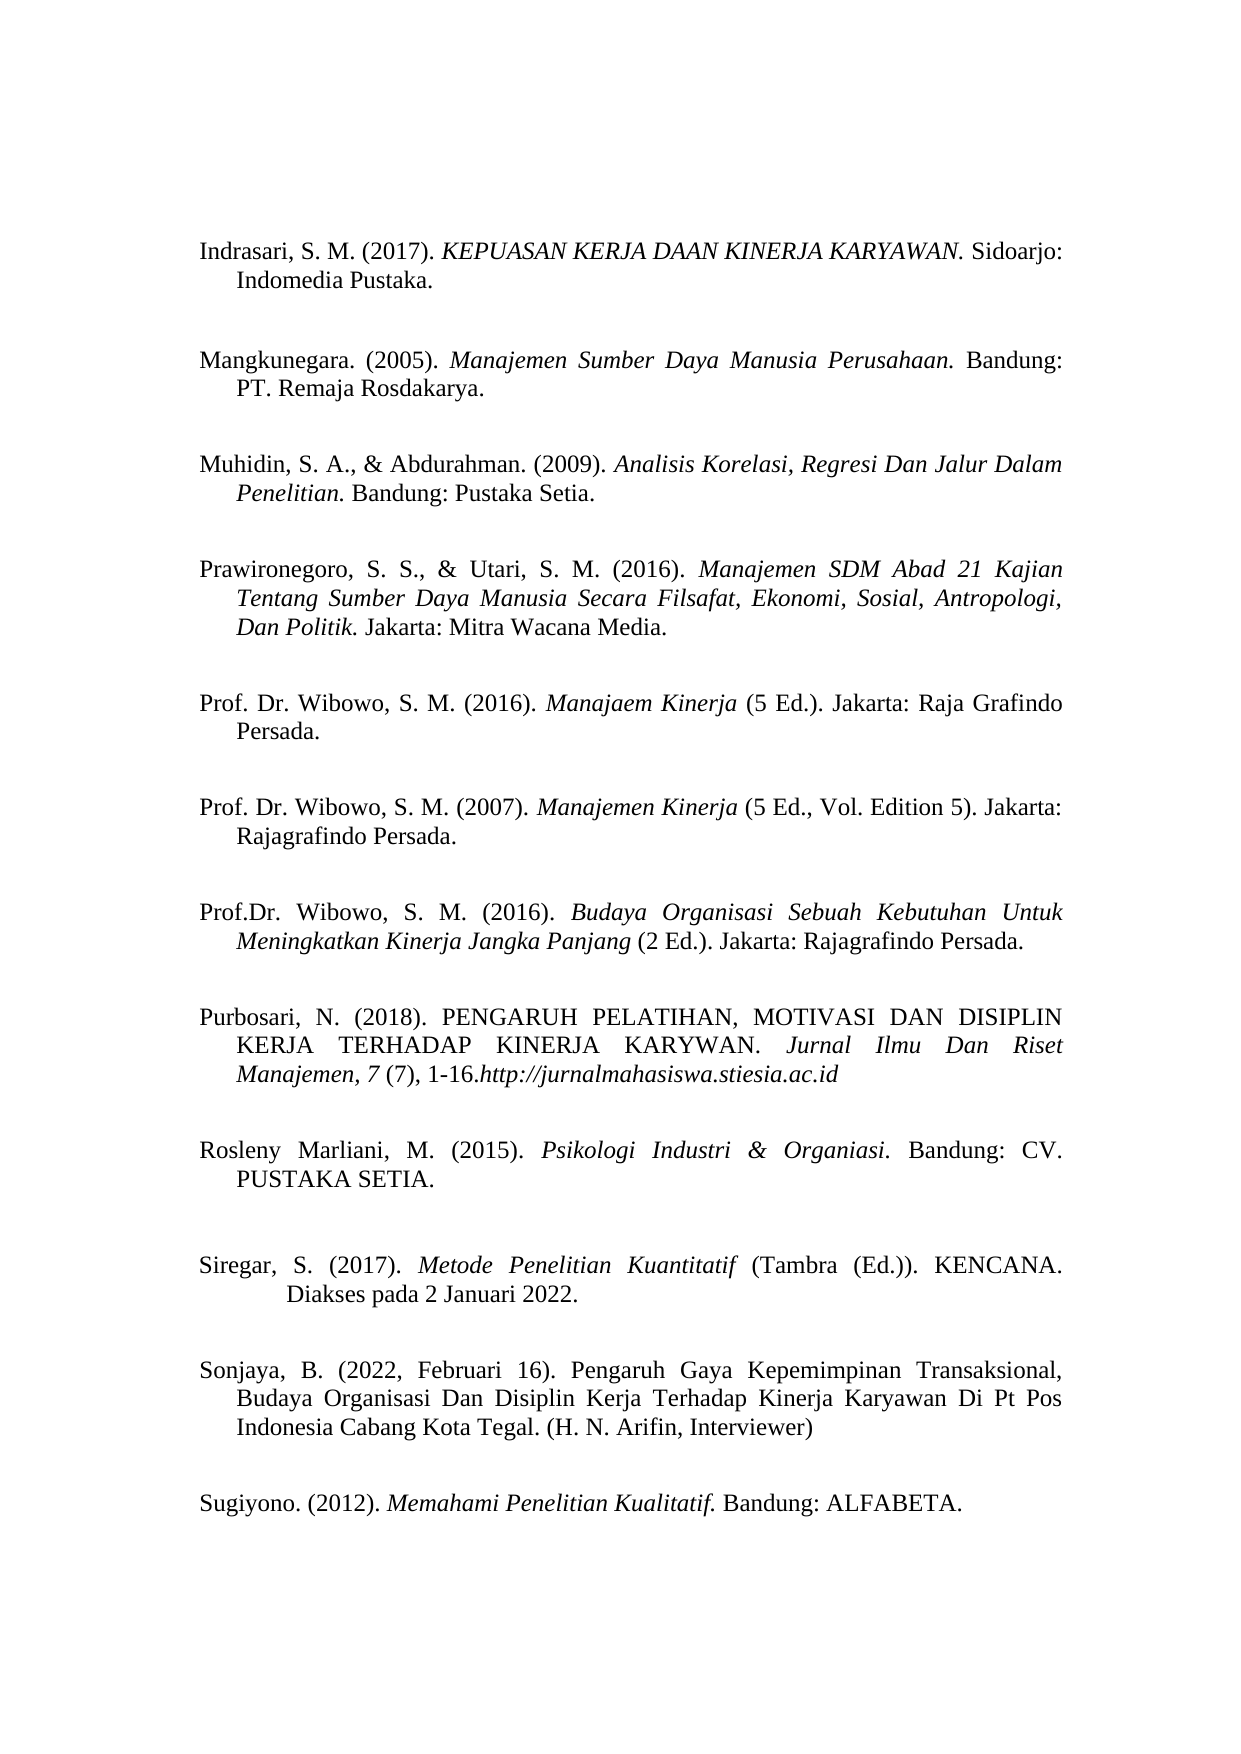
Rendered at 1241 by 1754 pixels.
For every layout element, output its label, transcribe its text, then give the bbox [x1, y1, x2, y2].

text Prof. Dr. Wibowo, S. M. (2007). Manajemen Kinerja (5 Ed., Vol. Edition 5). Jakarta: Rajagrafindo Persada. [199, 792, 1063, 850]
text Siregar, S. (2017). Metode Penelitian Kuantitatif (Tambra (Ed.)). KENCANA. Diakses pada 2 Januari 2022. [199, 1250, 1063, 1308]
text Sugiyono. (2012). Memahami Penelitian Kualitatif. Bandung: ALFABETA. [199, 1488, 1063, 1517]
text Indrasari, S. M. (2017). KEPUASAN KERJA DAAN KINERJA KARYAWAN. Sidoarjo: Indomedia Pustaka. [199, 236, 1063, 294]
text Prof.Dr. Wibowo, S. M. (2016). Budaya Organisasi Sebuah Kebutuhan Untuk Meningkatkan Kinerja Jangka Panjang (2 Ed.). Jakarta: Rajagrafindo Persada. [199, 897, 1063, 954]
text Sonjaya, B. (2022, Februari 16). Pengaruh Gaya Kepemimpinan Transaksional, Budaya Organisasi Dan Disiplin Kerja Terhadap Kinerja Karyawan Di Pt Pos Indonesia Cabang Kota Tegal. (H. N. Arifin, Interviewer) [199, 1355, 1063, 1441]
text Prof. Dr. Wibowo, S. M. (2016). Manajaem Kinerja (5 Ed.). Jakarta: Raja Grafindo Persada. [199, 688, 1063, 745]
text Purbosari, N. (2018). PENGARUH PELATIHAN, MOTIVASI DAN DISIPLIN KERJA TERHADAP KINERJA KARYWAN. Jurnal Ilmu Dan Riset Manajemen, 7 (7), 1-16.http://jurnalmahasiswa.stiesia.ac.id [199, 1002, 1063, 1088]
text Mangkunegara. (2005). Manajemen Sumber Daya Manusia Perusahaan. Bandung: PT. Remaja Rosdakarya. [199, 345, 1063, 402]
text Prawironegoro, S. S., & Utari, S. M. (2016). Manajemen SDM Abad 21 Kajian Tentang Sumber Daya Manusia Secara Filsafat, Ekonomi, Sosial, Antropologi, Dan Politik. Jakarta: Mitra Wacana Media. [199, 554, 1063, 640]
text Muhidin, S. A., & Abdurahman. (2009). Analisis Korelasi, Regresi Dan Jalur Dalam Penelitian. Bandung: Pustaka Setia. [199, 449, 1063, 507]
text Rosleny Marliani, M. (2015). Psikologi Industri & Organiasi. Bandung: CV. PUSTAKA SETIA. [199, 1135, 1063, 1193]
